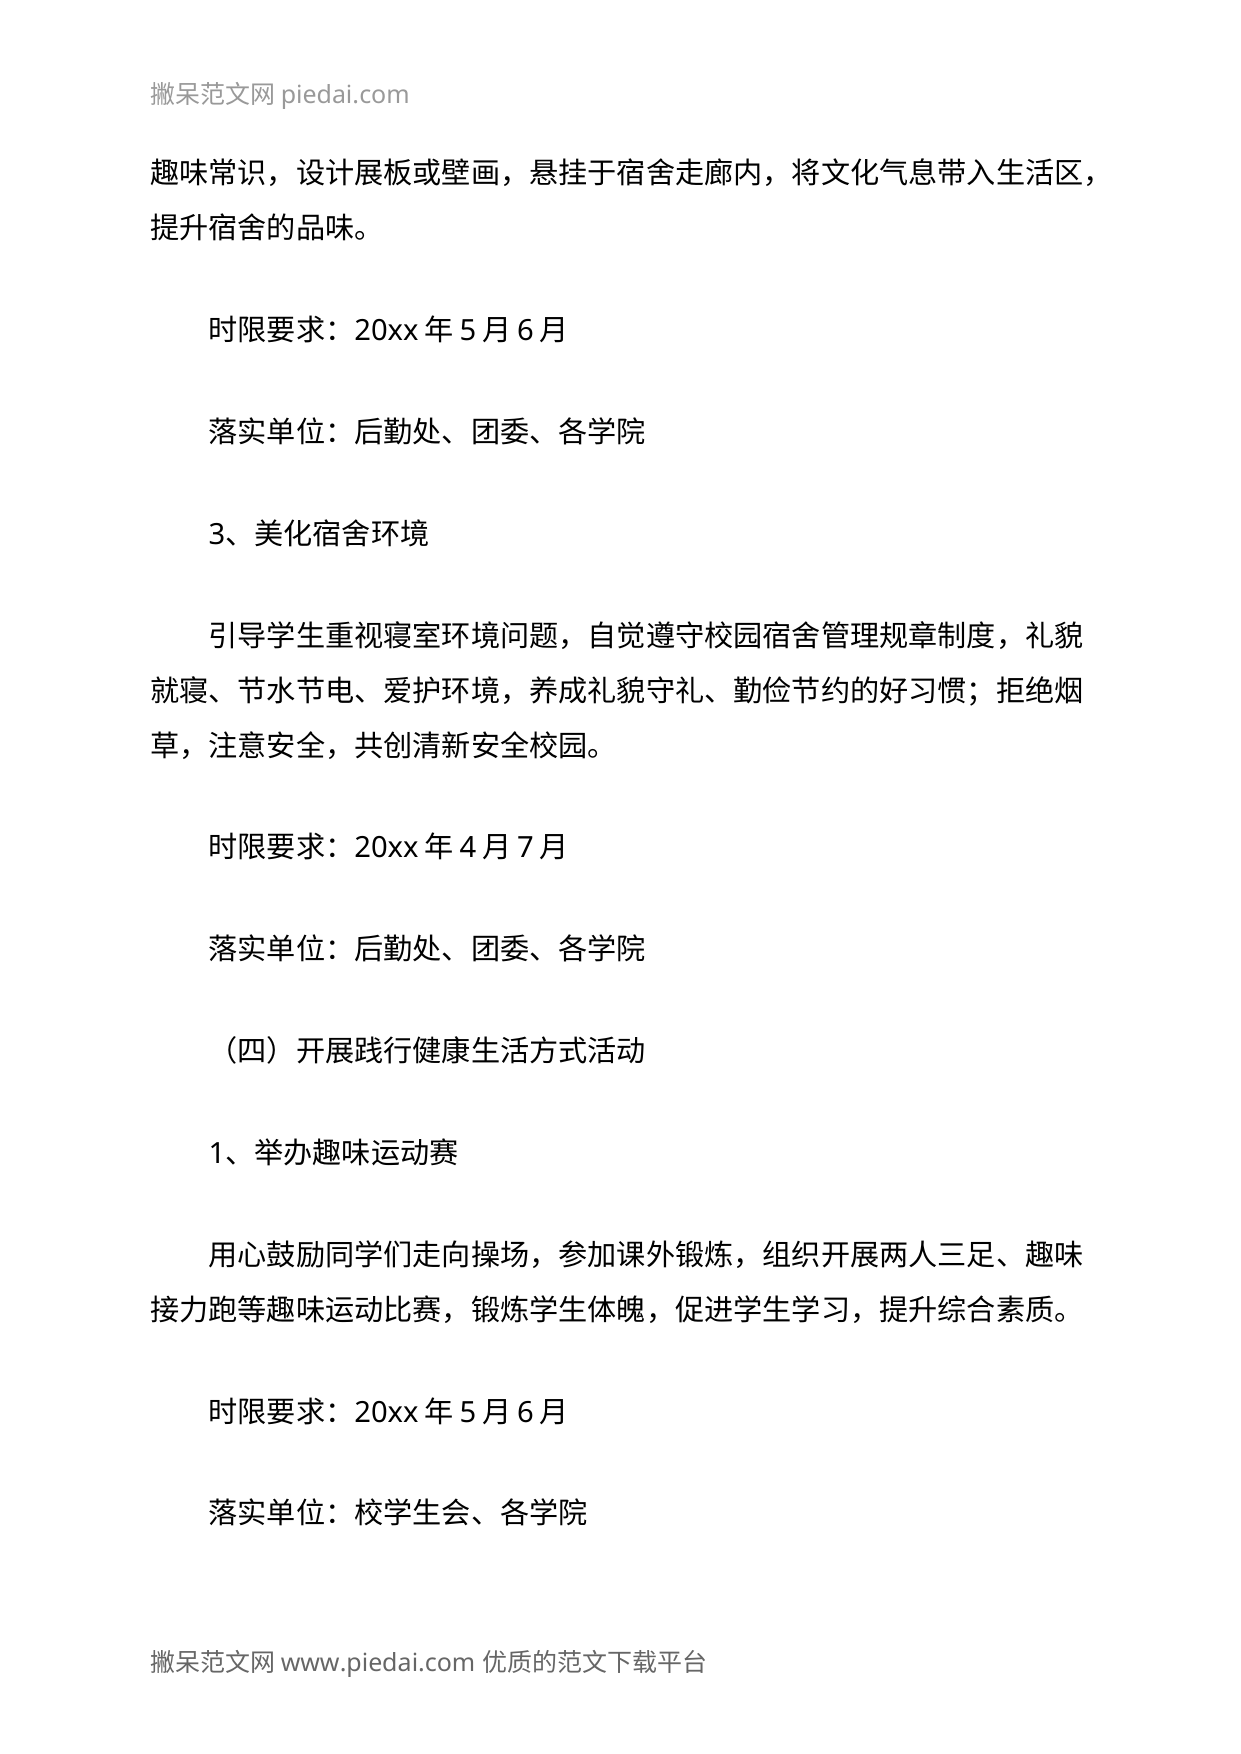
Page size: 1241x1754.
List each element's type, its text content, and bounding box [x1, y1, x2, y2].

text 1、举办趣味运动赛 [150, 1129, 1090, 1172]
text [150, 150, 1090, 247]
text 时限要求：20xx年5月6月 [150, 1388, 1090, 1431]
text 落实单位：校学生会、各学院 [150, 1490, 1090, 1532]
text 时限要求：20xx年5月6月 [150, 307, 1090, 349]
text 用心鼓励同学们走向操场，参加课外锻炼，组织开展两人三足、趣味接力跑等趣味运动比赛，锻炼学生体魄，促进学生学习，提升综合素质。 [150, 1231, 1090, 1329]
text 时限要求：20xx年4月7月 [150, 824, 1090, 866]
text 引导学生重视寝室环境问题，自觉遵守校园宿舍管理规章制度，礼貌就寝、节水节电、爱护环境，养成礼貌守礼、勤俭节约的好习惯；拒绝烟草，注意安全，共创清新安全校园。 [150, 612, 1090, 764]
text 落实单位：后勤处、团委、各学院 [150, 926, 1090, 968]
text 落实单位：后勤处、团委、各学院 [150, 409, 1090, 451]
text （四）开展践行健康生活方式活动 [150, 1028, 1090, 1070]
text 3、美化宿舍环境 [150, 510, 1090, 553]
